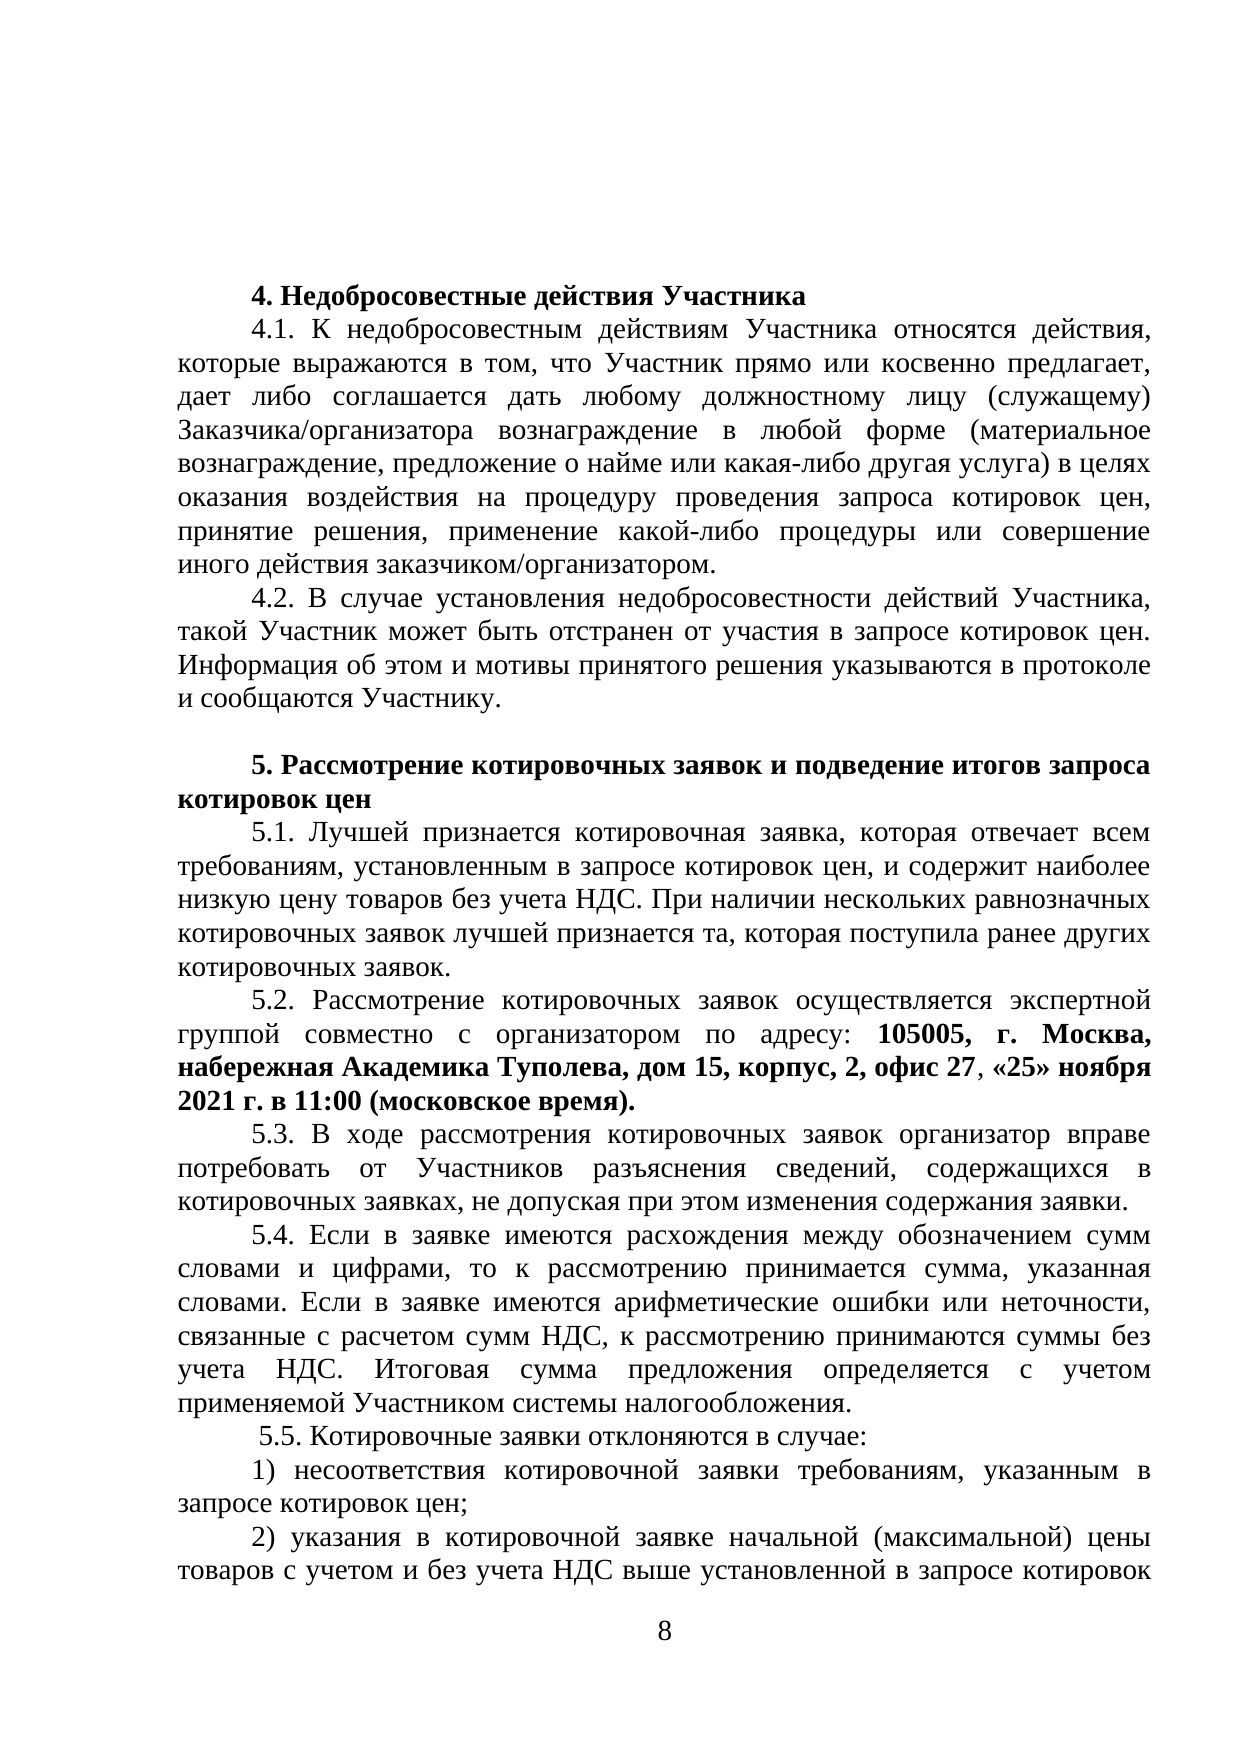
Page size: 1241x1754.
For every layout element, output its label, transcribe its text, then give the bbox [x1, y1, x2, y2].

text 4.2. В случае установления недобросовестности действий Участника, такой Участник может быть отстранен от участия в запросе котировок цен. Информация об этом и мотивы принятого решения указываются в протоколе и сообщаются Участнику. [177, 580, 1152, 714]
text 4. Недобросовестные действия Участника [177, 278, 1152, 311]
text 1) несоответствия котировочной заявки требованиям, указанным в запросе котировок цен; [177, 1452, 1152, 1519]
text 4.1. К недобросовестным действиям Участника относятся действия, которые выражаются в том, что Участник прямо или косвенно предлагает, дает либо соглашается дать любому должностному лицу (служащему) Заказчика/организатора вознаграждение в любой форме (материальное вознаграждение, предложение о найме или какая-либо другая услуга) в целях оказания воздействия на процедуру проведения запроса котировок цен, принятие решения, применение какой-либо процедуры или совершение иного действия заказчиком/организатором. [177, 311, 1152, 580]
text 5. Рассмотрение котировочных заявок и подведение итогов запроса котировок цен [177, 747, 1152, 814]
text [177, 1519, 1152, 1586]
text 5.3. В ходе рассмотрения котировочных заявок организатор вправе потребовать от Участников разъяснения сведений, содержащихся в котировочных заявках, не допуская при этом изменения содержания заявки. [177, 1116, 1152, 1217]
text 5.5. Котировочные заявки отклоняются в случае: [177, 1418, 1152, 1452]
text 5.4. Если в заявке имеются расхождения между обозначением сумм словами и цифрами, то к рассмотрению принимается сумма, указанная словами. Если в заявке имеются арифметические ошибки или неточности, связанные с расчетом сумм НДС, к рассмотрению принимаются суммы без учета НДС. Итоговая сумма предложения определяется с учетом применяемой Участником системы налогообложения. [177, 1217, 1152, 1418]
text 5.1. Лучшей признается котировочная заявка, которая отвечает всем требованиям, установленным в запросе котировок цен, и содержит наиболее низкую цену товаров без учета НДС. При наличии нескольких равнозначных котировочных заявок лучшей признается та, которая поступила ранее других котировочных заявок. [177, 814, 1152, 982]
text 5.2. Рассмотрение котировочных заявок осуществляется экспертной группой совместно с организатором по адресу: 105005, г. Москва, набережная Академика Туполева, дом 15, корпус, 2, офис 27, «25» ноября 2021 г. в 11:00 (московское время). [177, 982, 1152, 1116]
